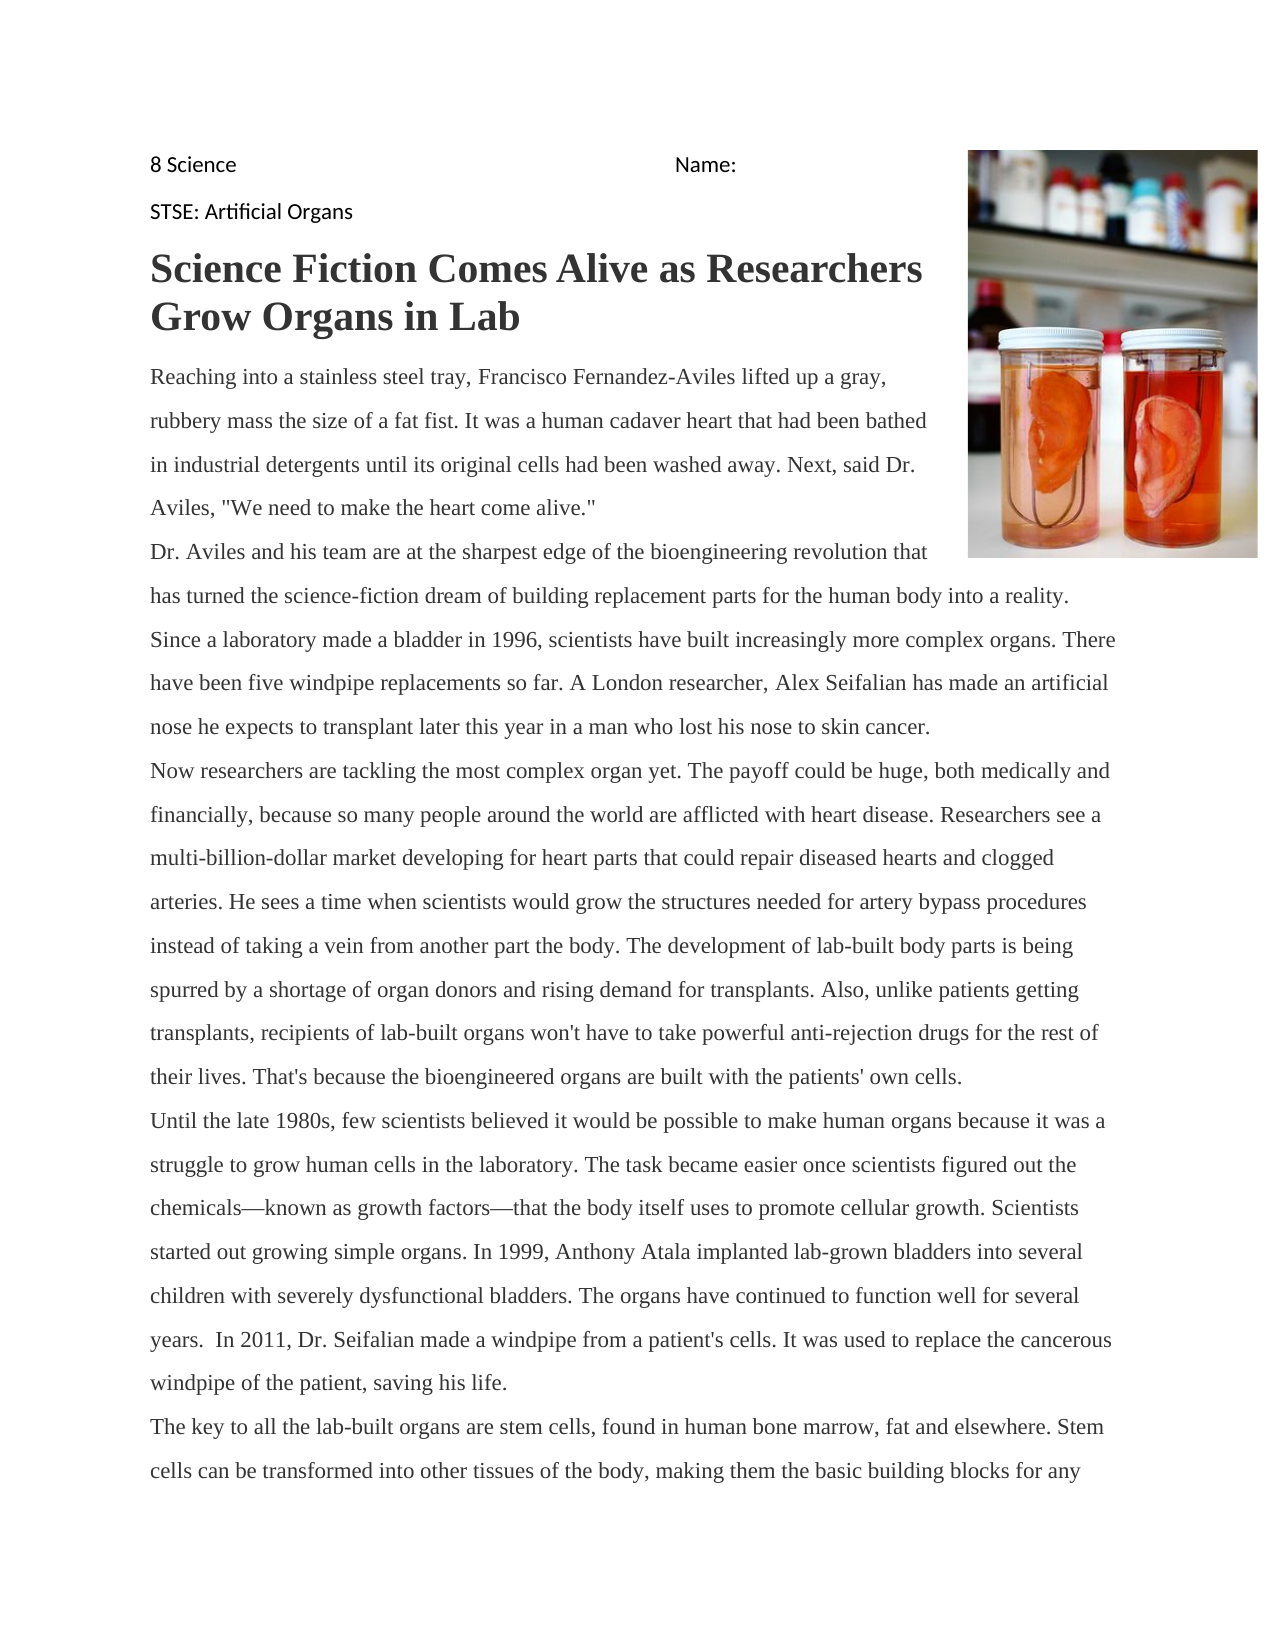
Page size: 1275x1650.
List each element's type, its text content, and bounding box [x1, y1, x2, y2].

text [150, 1396, 1125, 1483]
text Now researchers are tackling the most complex organ yet. The payoff could be huge, both medically and financially, because so many people around the world are afflicted with heart disease. Researchers see a multi-billion-dollar market developing for heart parts that could repair diseased hearts and clogged arteries. He sees a time when scientists would grow the structures needed for artery bypass procedures instead of taking a vein from another part the body. The development of lab-built body parts is being spurred by a shortage of organ donors and rising demand for transplants. Also, unlike patients getting transplants, recipients of lab-built organs won't have to take powerful anti-rejection drugs for the rest of their lives. That's because the bioengineered organs are built with the patients' own cells. [150, 739, 1125, 1089]
text Dr. Aviles and his team are at the sharpest edge of the bioengineering revolution that has turned the science-fiction dream of building replacement parts for the human body into a reality. Since a laboratory made a bladder in 1996, scientists have built increasingly more complex organs. There have been five windpipe replacements so far. A London researcher, Alex Seifalian has made an artificial nose he expects to transplant later this year in a man who lost his nose to skin cancer. [150, 521, 1125, 739]
picture [967, 150, 1257, 557]
text Reaching into a stainless steel tray, Francisco Fernandez-Aviles lifted up a gray, rubbery mass the size of a fat fist. It was a human cadaver heart that had been bathed in industrial detergents until its original cells had been washed away. Next, said Dr. Aviles, "We need to make the heart come alive." [150, 346, 967, 521]
text 8 Science Name: [150, 150, 967, 178]
text Science Fiction Comes Alive as Researchers Grow Organs in Lab [150, 244, 967, 339]
text STSE: Artificial Organs [150, 197, 967, 225]
text Until the late 1980s, few scientists believed it would be possible to make human organs because it was a struggle to grow human cells in the laboratory. The task became easier once scientists figured out the chemicals—known as growth factors—that the body itself uses to promote cellular growth. Scientists started out growing simple organs. In 1999, Anthony Atala implanted lab-grown bladders into several children with severely dysfunctional bladders. The organs have continued to function well for several years. In 2011, Dr. Seifalian made a windpipe from a patient's cells. It was used to replace the cancerous windpipe of the patient, saving his life. [150, 1089, 1125, 1396]
